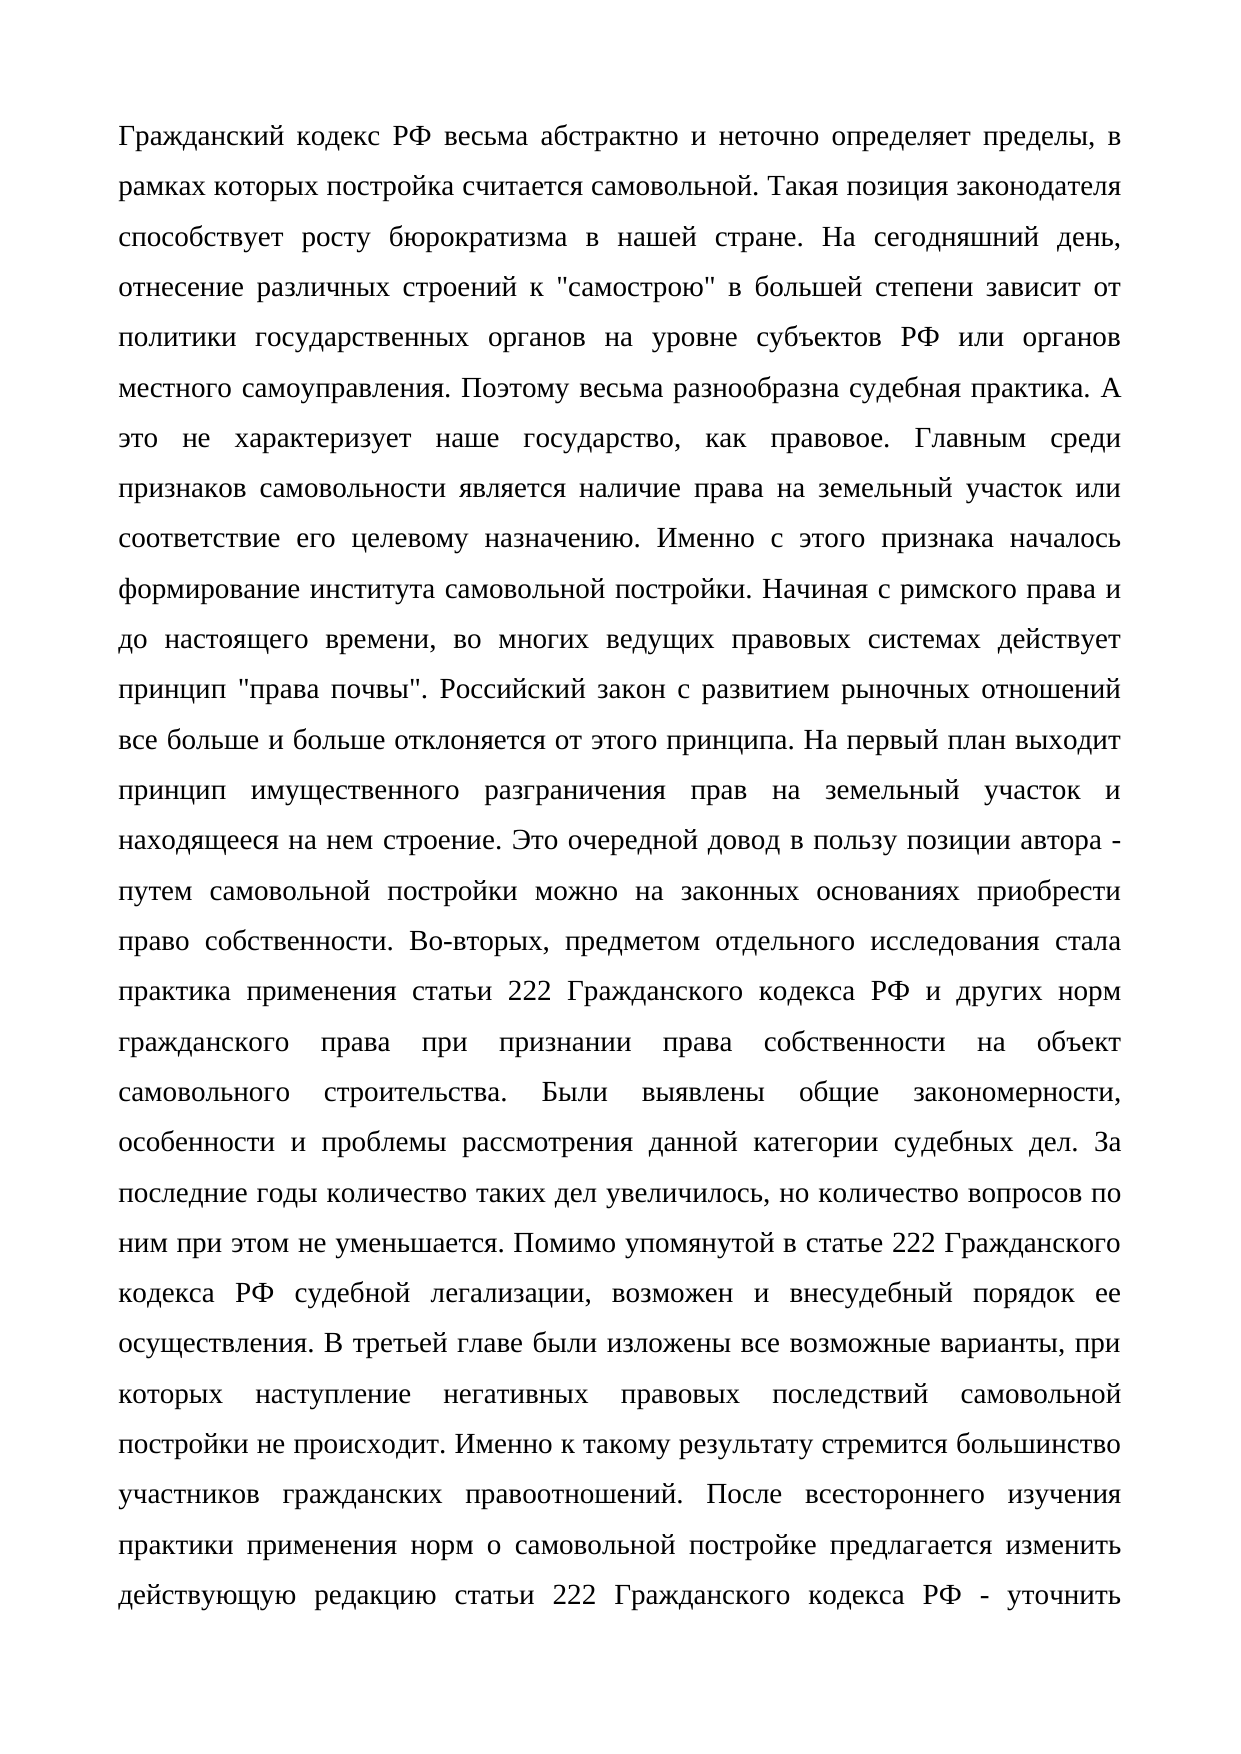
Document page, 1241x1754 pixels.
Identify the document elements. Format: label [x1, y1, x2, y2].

text [118, 118, 1122, 1611]
